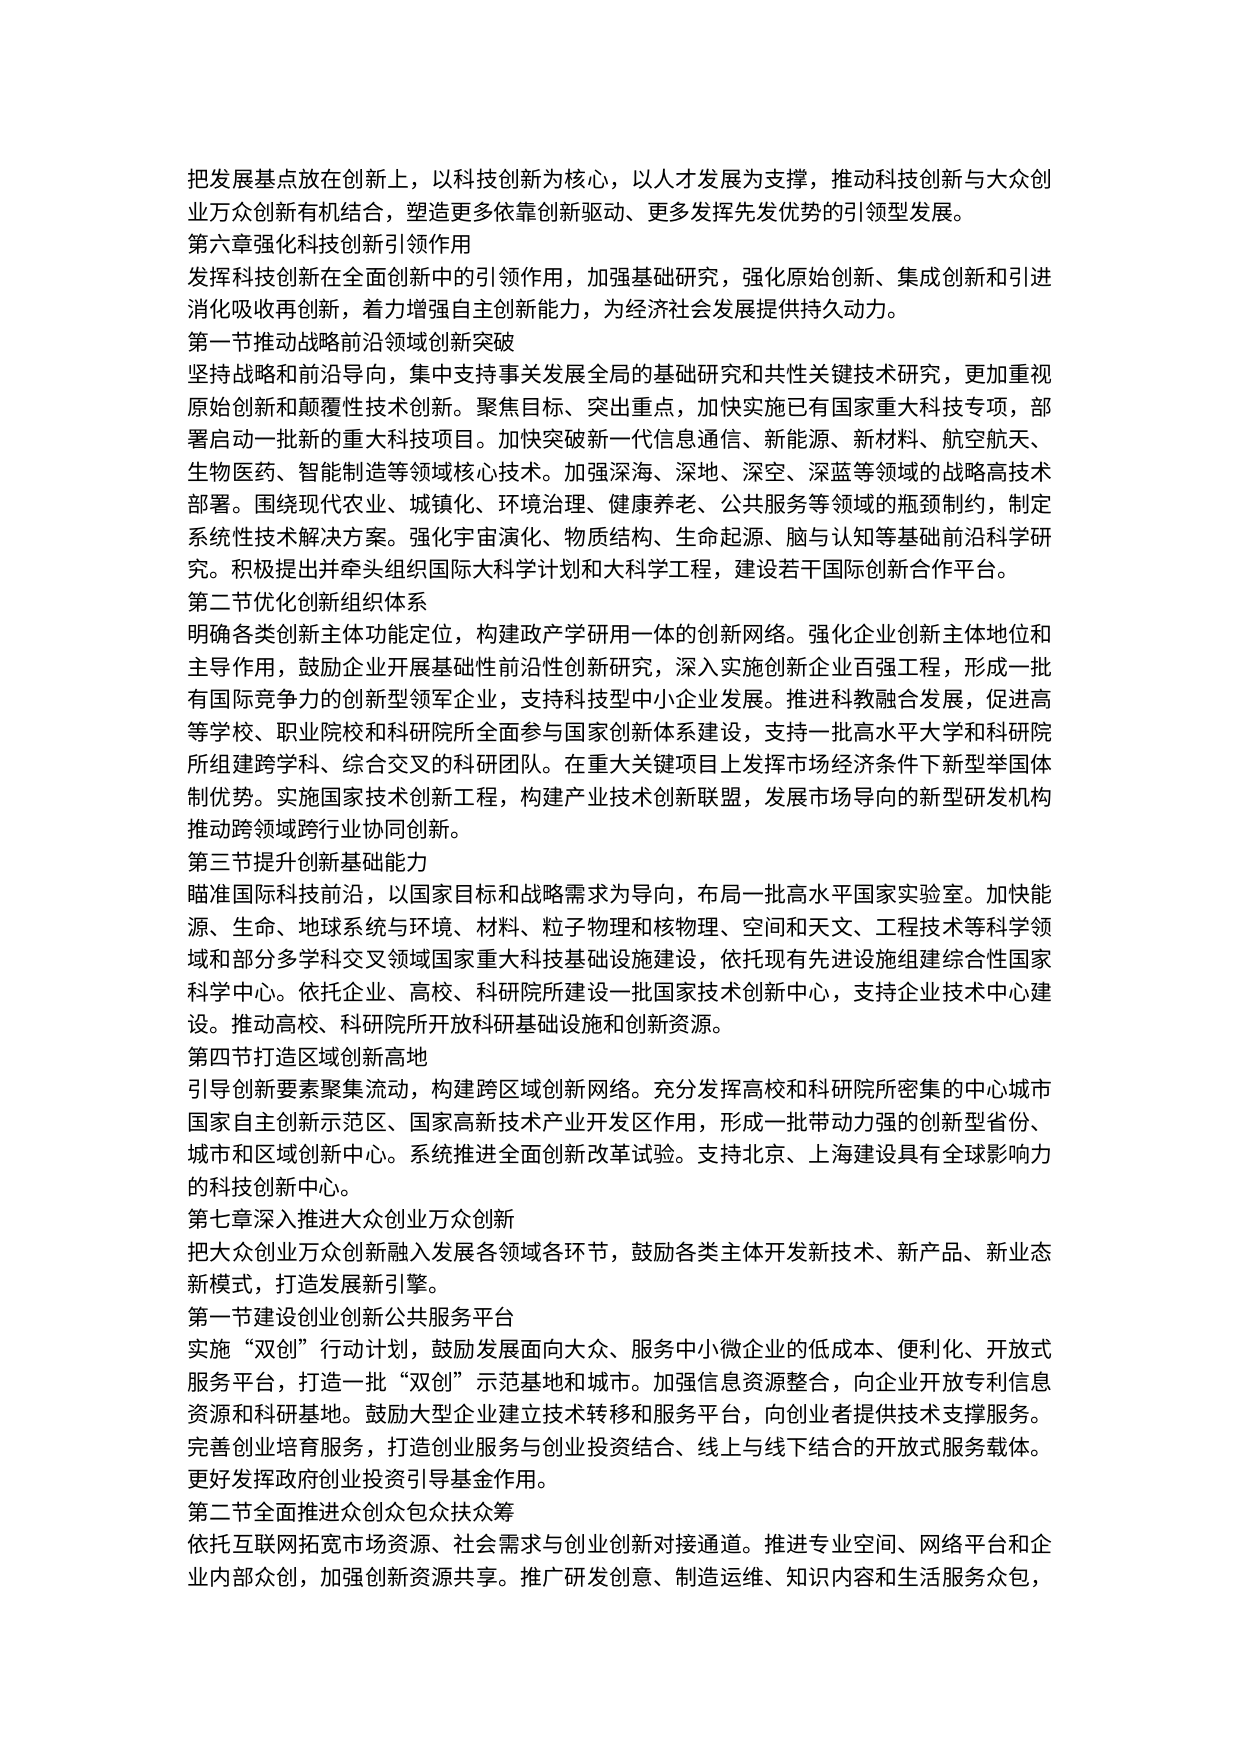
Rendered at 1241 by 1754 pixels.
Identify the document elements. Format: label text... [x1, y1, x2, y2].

text 第二节优化创新组织体系 [187, 584, 1053, 617]
text 实施“双创”行动计划，鼓励发展面向大众、服务中小微企业的低成本、便利化、开放式服务平台，打造一批“双创”示范基地和城市。加强信息资源整合，向企业开放专利信息资源和科研基地。鼓励大型企业建立技术转移和服务平台，向创业者提供技术支撑服务。完善创业培育服务，打造创业服务与创业投资结合、线上与线下结合的开放式服务载体。更好发挥政府创业投资引导基金作用。 [187, 1332, 1053, 1494]
text 瞄准国际科技前沿，以国家目标和战略需求为导向，布局一批高水平国家实验室。加快能源、生命、地球系统与环境、材料、粒子物理和核物理、空间和天文、工程技术等科学领域和部分多学科交叉领域国家重大科技基础设施建设，依托现有先进设施组建综合性国家科学中心。依托企业、高校、科研院所建设一批国家技术创新中心，支持企业技术中心建设。推动高校、科研院所开放科研基础设施和创新资源。 [187, 877, 1053, 1039]
text 把大众创业万众创新融入发展各领域各环节，鼓励各类主体开发新技术、新产品、新业态、新模式，打造发展新引擎。 [187, 1234, 1053, 1299]
text 坚持战略和前沿导向，集中支持事关发展全局的基础研究和共性关键技术研究，更加重视原始创新和颠覆性技术创新。聚焦目标、突出重点，加快实施已有国家重大科技专项，部署启动一批新的重大科技项目。加快突破新一代信息通信、新能源、新材料、航空航天、生物医药、智能制造等领域核心技术。加强深海、深地、深空、深蓝等领域的战略高技术部署。围绕现代农业、城镇化、环境治理、健康养老、公共服务等领域的瓶颈制约，制定系统性技术解决方案。强化宇宙演化、物质结构、生命起源、脑与认知等基础前沿科学研究。积极提出并牵头组织国际大科学计划和大科学工程，建设若干国际创新合作平台。 [187, 357, 1053, 584]
text 第三节提升创新基础能力 [187, 844, 1053, 877]
text 发挥科技创新在全面创新中的引领作用，加强基础研究，强化原始创新、集成创新和引进消化吸收再创新，着力增强自主创新能力，为经济社会发展提供持久动力。 [187, 259, 1053, 324]
text 第四节打造区域创新高地 [187, 1039, 1053, 1072]
text 引导创新要素聚集流动，构建跨区域创新网络。充分发挥高校和科研院所密集的中心城市、国家自主创新示范区、国家高新技术产业开发区作用，形成一批带动力强的创新型省份、城市和区域创新中心。系统推进全面创新改革试验。支持北京、上海建设具有全球影响力的科技创新中心。 [187, 1072, 1053, 1202]
text 把发展基点放在创新上，以科技创新为核心，以人才发展为支撑，推动科技创新与大众创业万众创新有机结合，塑造更多依靠创新驱动、更多发挥先发优势的引领型发展。 [187, 162, 1053, 227]
text 第六章强化科技创新引领作用 [187, 227, 1053, 259]
text 第一节推动战略前沿领域创新突破 [187, 324, 1053, 357]
text 第二节全面推进众创众包众扶众筹 [187, 1494, 1053, 1527]
text 明确各类创新主体功能定位，构建政产学研用一体的创新网络。强化企业创新主体地位和主导作用，鼓励企业开展基础性前沿性创新研究，深入实施创新企业百强工程，形成一批有国际竞争力的创新型领军企业，支持科技型中小企业发展。推进科教融合发展，促进高等学校、职业院校和科研院所全面参与国家创新体系建设，支持一批高水平大学和科研院所组建跨学科、综合交叉的科研团队。在重大关键项目上发挥市场经济条件下新型举国体制优势。实施国家技术创新工程，构建产业技术创新联盟，发展市场导向的新型研发机构，推动跨领域跨行业协同创新。 [187, 617, 1053, 844]
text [187, 1527, 1053, 1592]
text 第一节建设创业创新公共服务平台 [187, 1299, 1053, 1332]
text 第七章深入推进大众创业万众创新 [187, 1202, 1053, 1234]
